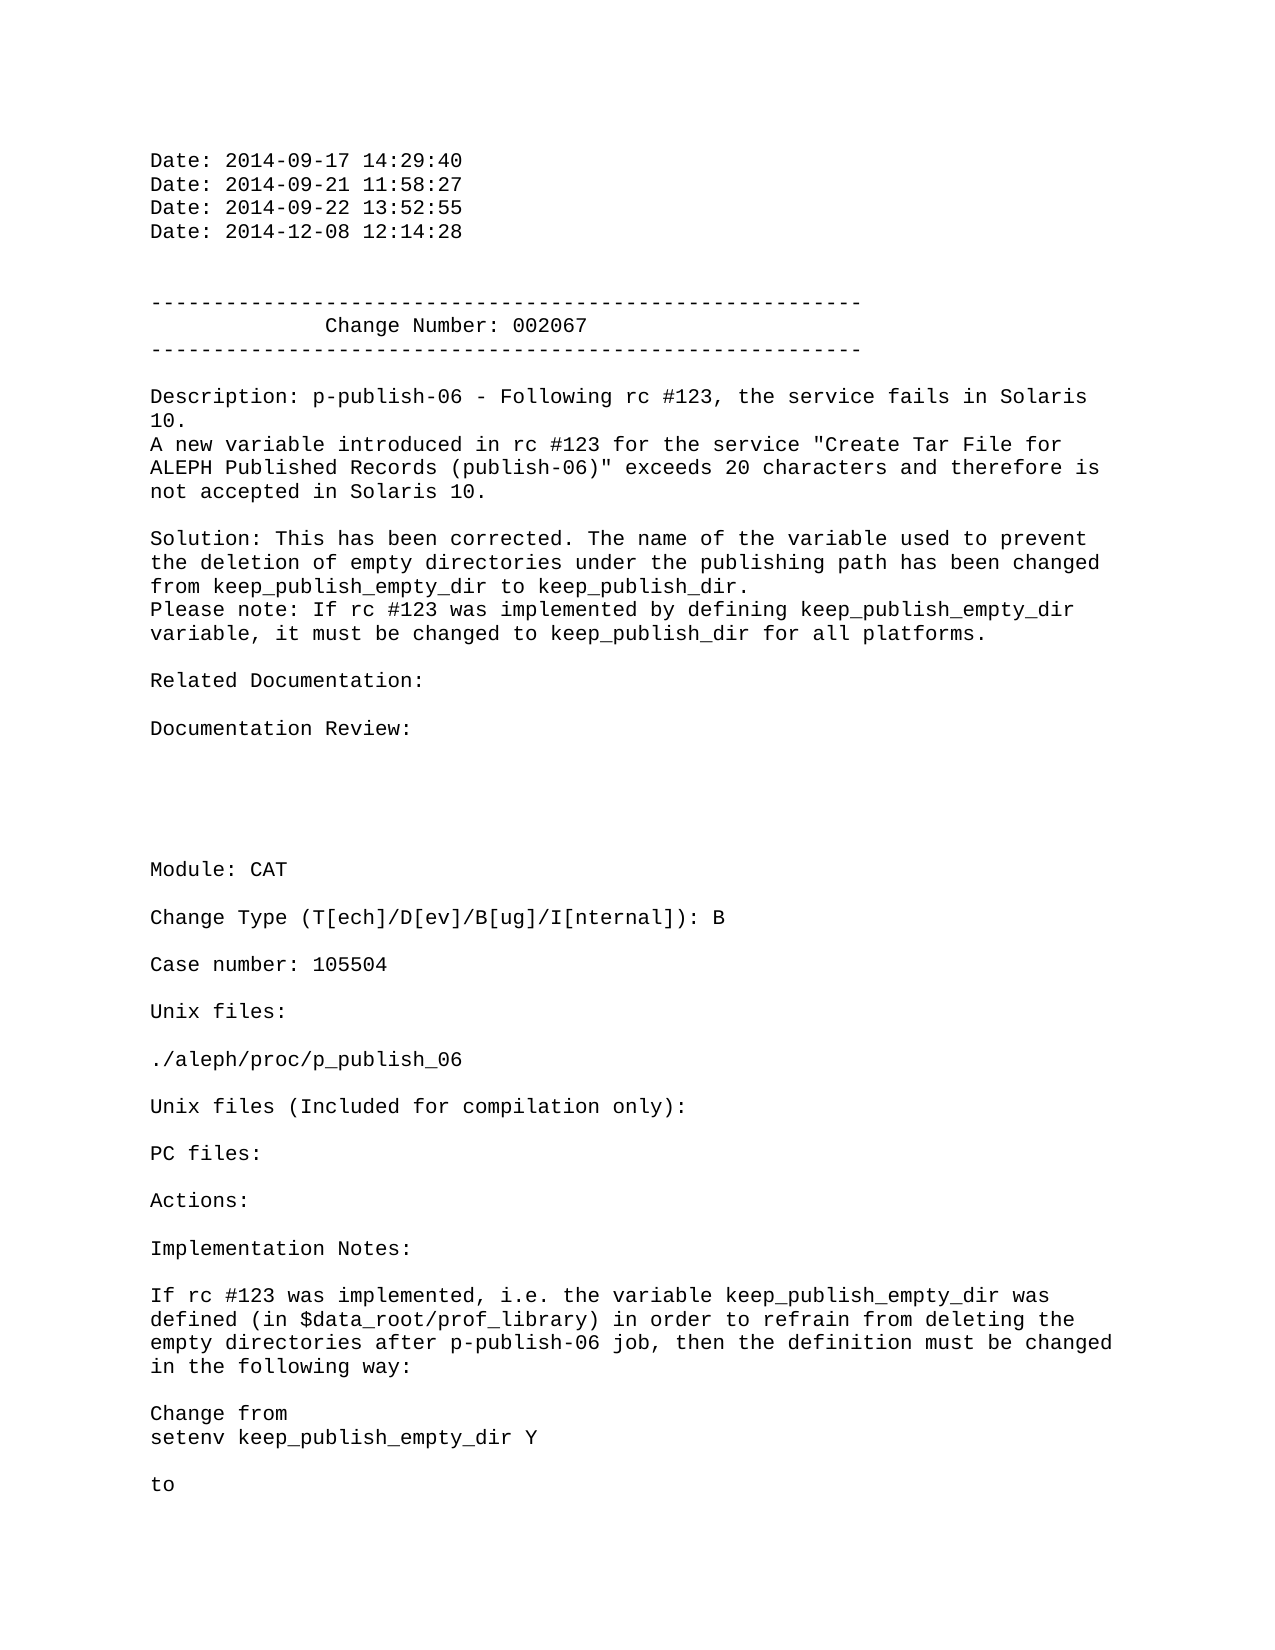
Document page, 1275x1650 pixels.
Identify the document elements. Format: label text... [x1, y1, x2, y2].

text Solution: This has been corrected. The name of the variable used to prevent the deletion of empty directories under the publishing path has been changed from keep_publish_empty_dir to keep_publish_dir. [150, 528, 1125, 599]
text --------------------------------------------------------- [150, 292, 1125, 316]
text Date: 2014-12-08 12:14:28 [150, 221, 1125, 244]
text If rc #123 was implemented, i.e. the variable keep_publish_empty_dir was defined (in $data_root/prof_library) in order to refrain from deleting the empty directories after p-publish-06 job, then the definition must be changed in the following way: [150, 1285, 1125, 1379]
text Actions: [150, 1190, 1125, 1214]
text Change Number: 002067 [150, 316, 1125, 339]
text Module: CAT [150, 859, 1125, 883]
text Documentation Review: [150, 717, 1125, 741]
text --------------------------------------------------------- [150, 339, 1125, 363]
text Please note: If rc #123 was implemented by defining keep_publish_empty_dir variable, it must be changed to keep_publish_dir for all platforms. [150, 599, 1125, 647]
text Implementation Notes: [150, 1238, 1125, 1261]
text Change from [150, 1403, 1125, 1427]
text ./aleph/proc/p_publish_06 [150, 1048, 1125, 1072]
text Date: 2014-09-22 13:52:55 [150, 197, 1125, 221]
text Case number: 105504 [150, 954, 1125, 978]
text Unix files: [150, 1001, 1125, 1025]
text Date: 2014-09-17 14:29:40 [150, 150, 1125, 174]
text to [150, 1474, 1125, 1498]
text Related Documentation: [150, 670, 1125, 694]
text A new variable introduced in rc #123 for the service "Create Tar File for ALEPH Published Records (publish-06)" exceeds 20 characters and therefore is not accepted in Solaris 10. [150, 434, 1125, 505]
text PC files: [150, 1143, 1125, 1167]
text setenv keep_publish_empty_dir Y [150, 1427, 1125, 1451]
text Description: p-publish-06 - Following rc #123, the service fails in Solaris 10. [150, 386, 1125, 434]
text Date: 2014-09-21 11:58:27 [150, 174, 1125, 197]
text Change Type (T[ech]/D[ev]/B[ug]/I[nternal]): B [150, 907, 1125, 930]
text Unix files (Included for compilation only): [150, 1096, 1125, 1119]
